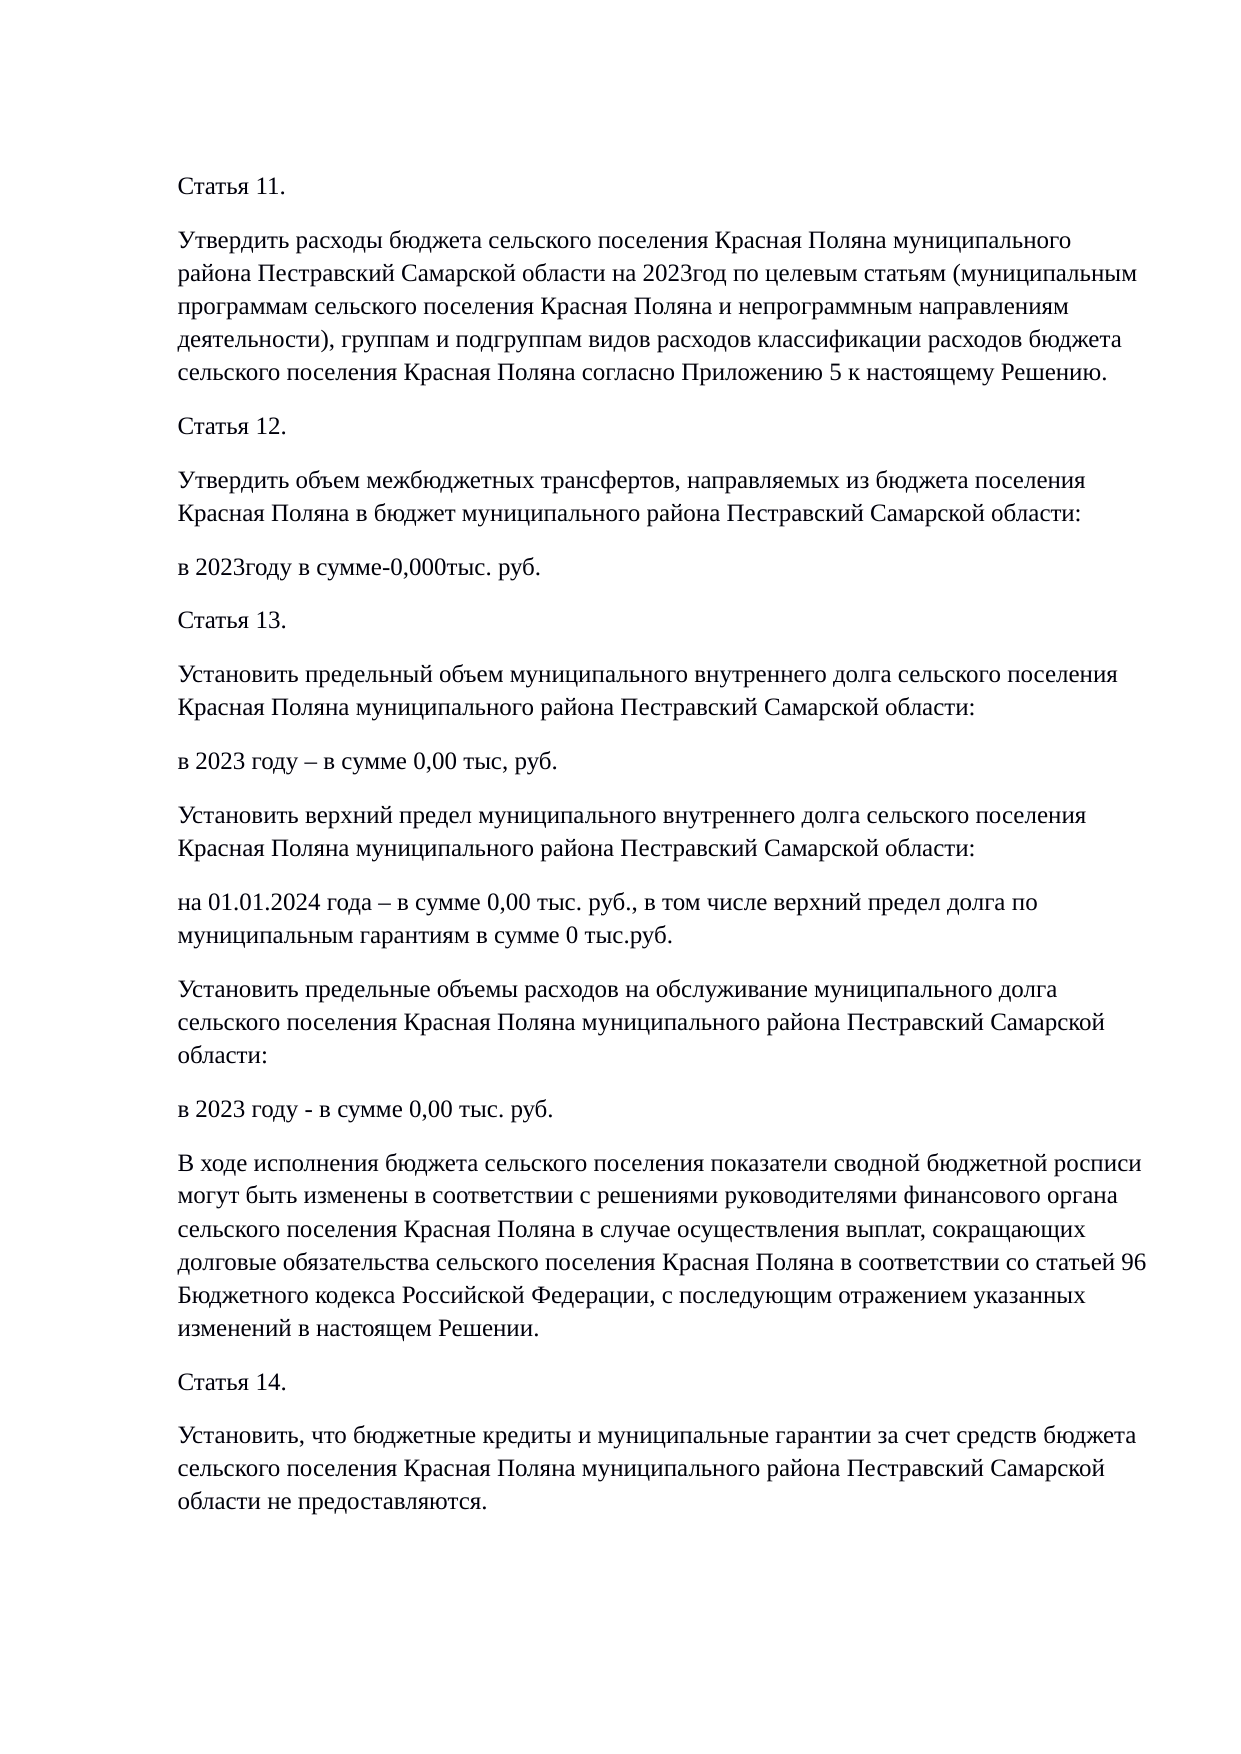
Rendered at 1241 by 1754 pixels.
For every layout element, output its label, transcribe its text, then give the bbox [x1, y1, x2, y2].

text Установить предельные объемы расходов на обслуживание муниципального долга сельского поселения Красная Поляна муниципального района Пестравский Самарской области: [177, 974, 1152, 1069]
text Утвердить объем межбюджетных трансфертов, направляемых из бюджета поселения Красная Поляна в бюджет муниципального района Пестравский Самарской области: [177, 465, 1152, 527]
text Утвердить расходы бюджета сельского поселения Красная Поляна муниципального района Пестравский Самарской области на 2023год по целевым статьям (муниципальным программам сельского поселения Красная Поляна и непрограммным направлениям деятельности), группам и подгруппам видов расходов классификации расходов бюджета сельского поселения Красная Поляна согласно Приложению 5 к настоящему Решению. [177, 225, 1152, 386]
text Статья 12. [177, 411, 1152, 440]
text в 2023 году - в сумме 0,00 тыс. руб. [177, 1094, 1152, 1122]
text на 01.01.2024 года – в сумме 0,00 тыс. руб., в том числе верхний предел долга по муниципальным гарантиям в сумме 0 тыс.руб. [177, 887, 1152, 949]
text в 2023 году – в сумме 0,00 тыс, руб. [177, 746, 1152, 775]
text В ходе исполнения бюджета сельского поселения показатели сводной бюджетной росписи могут быть изменены в соответствии с решениями руководителями финансового органа сельского поселения Красная Поляна в случае осуществления выплат, сокращающих долговые обязательства сельского поселения Красная Поляна в соответствии со статьей 96 Бюджетного кодекса Российской Федерации, с последующим отражением указанных изменений в настоящем Решении. [177, 1148, 1152, 1341]
text Установить, что бюджетные кредиты и муниципальные гарантии за счет средств бюджета сельского поселения Красная Поляна муниципального района Пестравский Самарской области не предоставляются. [177, 1420, 1152, 1515]
text Установить предельный объем муниципального внутреннего долга сельского поселения Красная Поляна муниципального района Пестравский Самарской области: [177, 659, 1152, 721]
text Статья 14. [177, 1367, 1152, 1395]
text Статья 11. [177, 171, 1152, 200]
text Статья 13. [177, 606, 1152, 634]
text в 2023году в сумме-0,000тыс. руб. [177, 552, 1152, 580]
text Установить верхний предел муниципального внутреннего долга сельского поселения Красная Поляна муниципального района Пестравский Самарской области: [177, 800, 1152, 862]
